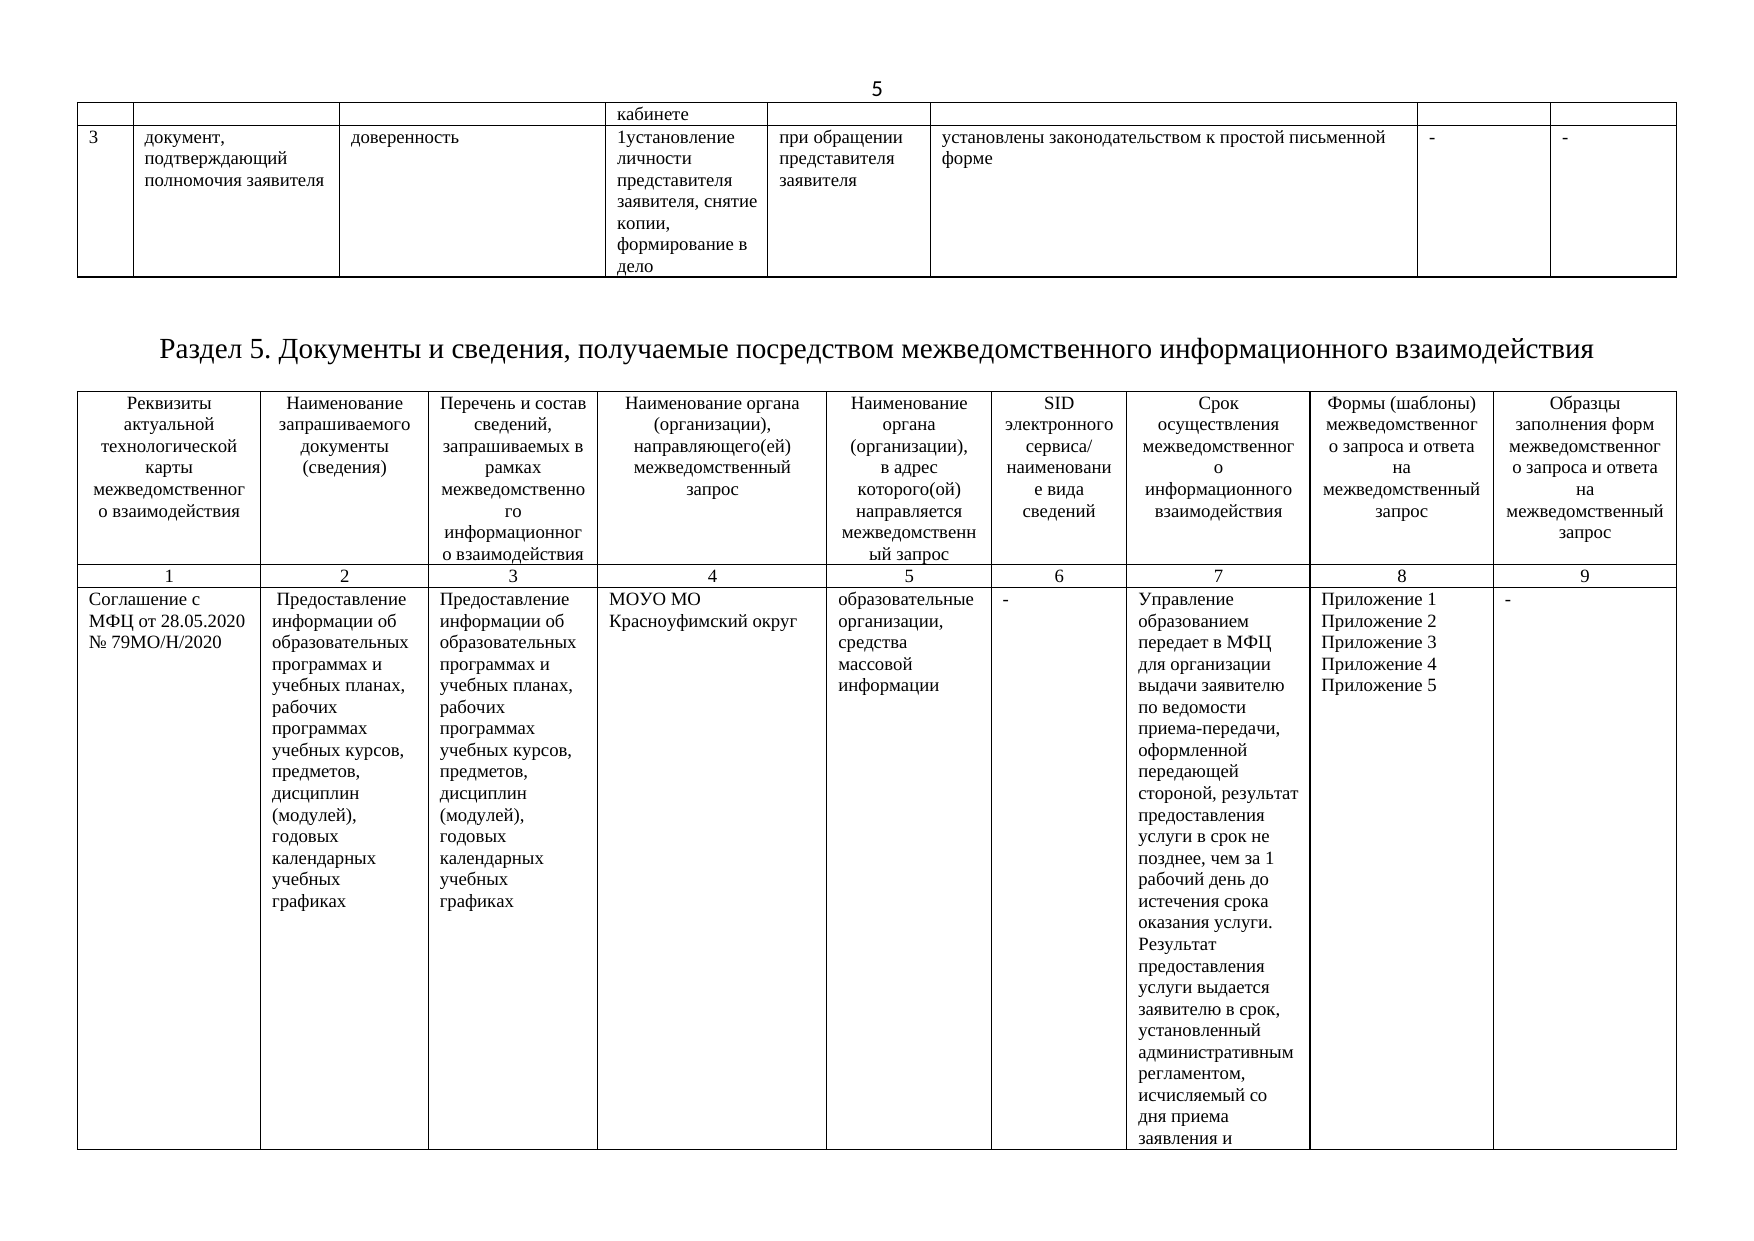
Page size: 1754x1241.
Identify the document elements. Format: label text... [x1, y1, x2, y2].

table_cell 1установление личности представителя заявителя, снятие копии, формирование в дело [606, 126, 767, 276]
table_cell доверенность [340, 126, 605, 276]
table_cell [78, 588, 260, 1148]
table_cell 3 [78, 126, 133, 276]
table_header Наименование органа (организации), направляющего(ей) межведомственный запрос [598, 392, 826, 564]
table_cell - [1551, 126, 1676, 276]
table_header Образцы заполнения форм межведомственного запроса и ответа на межведомственный запрос [1494, 392, 1676, 564]
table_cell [827, 588, 991, 1148]
table_cell - [1494, 588, 1676, 1148]
table_header Перечень и состав сведений, запрашиваемых в рамках межведомственного информационного взаимодействия [429, 392, 597, 564]
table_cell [1127, 588, 1309, 1148]
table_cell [429, 588, 597, 1148]
table_header Наименование запрашиваемого документы (сведения) [261, 392, 428, 564]
table_header SID электронного сервиса/ наименование вида сведений [992, 392, 1126, 564]
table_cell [606, 103, 767, 124]
table_cell 5 [827, 565, 991, 587]
table_cell 9 [1494, 565, 1676, 587]
table_cell - [1418, 126, 1550, 276]
table_header Реквизиты актуальной технологической карты межведомственного взаимодействия [78, 392, 260, 564]
text Раздел 5. Документы и сведения, получаемые посредством межведомственного информационного взаимодействия [89, 331, 1665, 365]
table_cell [598, 588, 826, 1148]
table_cell документ, подтверждающий полномочия заявителя [134, 126, 339, 276]
table_cell - [1418, 103, 1550, 124]
table_cell 8 [1311, 565, 1493, 587]
table_cell при обращении представителя заявителя [768, 126, 930, 276]
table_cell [768, 103, 930, 124]
table_cell 1 [78, 565, 260, 587]
table_cell 7 [1127, 565, 1309, 587]
table_cell 6 [992, 565, 1126, 587]
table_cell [261, 588, 428, 1148]
table_cell - [992, 588, 1126, 1148]
table_cell установлены законодательством к простой письменной форме [931, 126, 1417, 276]
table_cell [1311, 588, 1493, 1148]
table_cell 2 [261, 565, 428, 587]
table_header Наименование органа (организации), в адрес которого(ой) направляется межведомственный запрос [827, 392, 991, 564]
table_header Формы (шаблоны) межведомственного запроса и ответа на межведомственный запрос [1311, 392, 1493, 564]
table_cell 4 [598, 565, 826, 587]
table_cell - [1551, 103, 1676, 124]
table_cell 3 [429, 565, 597, 587]
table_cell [340, 103, 605, 124]
table_cell - [931, 103, 1417, 124]
table_header Срок осуществления межведомственного информационного взаимодействия [1127, 392, 1309, 564]
